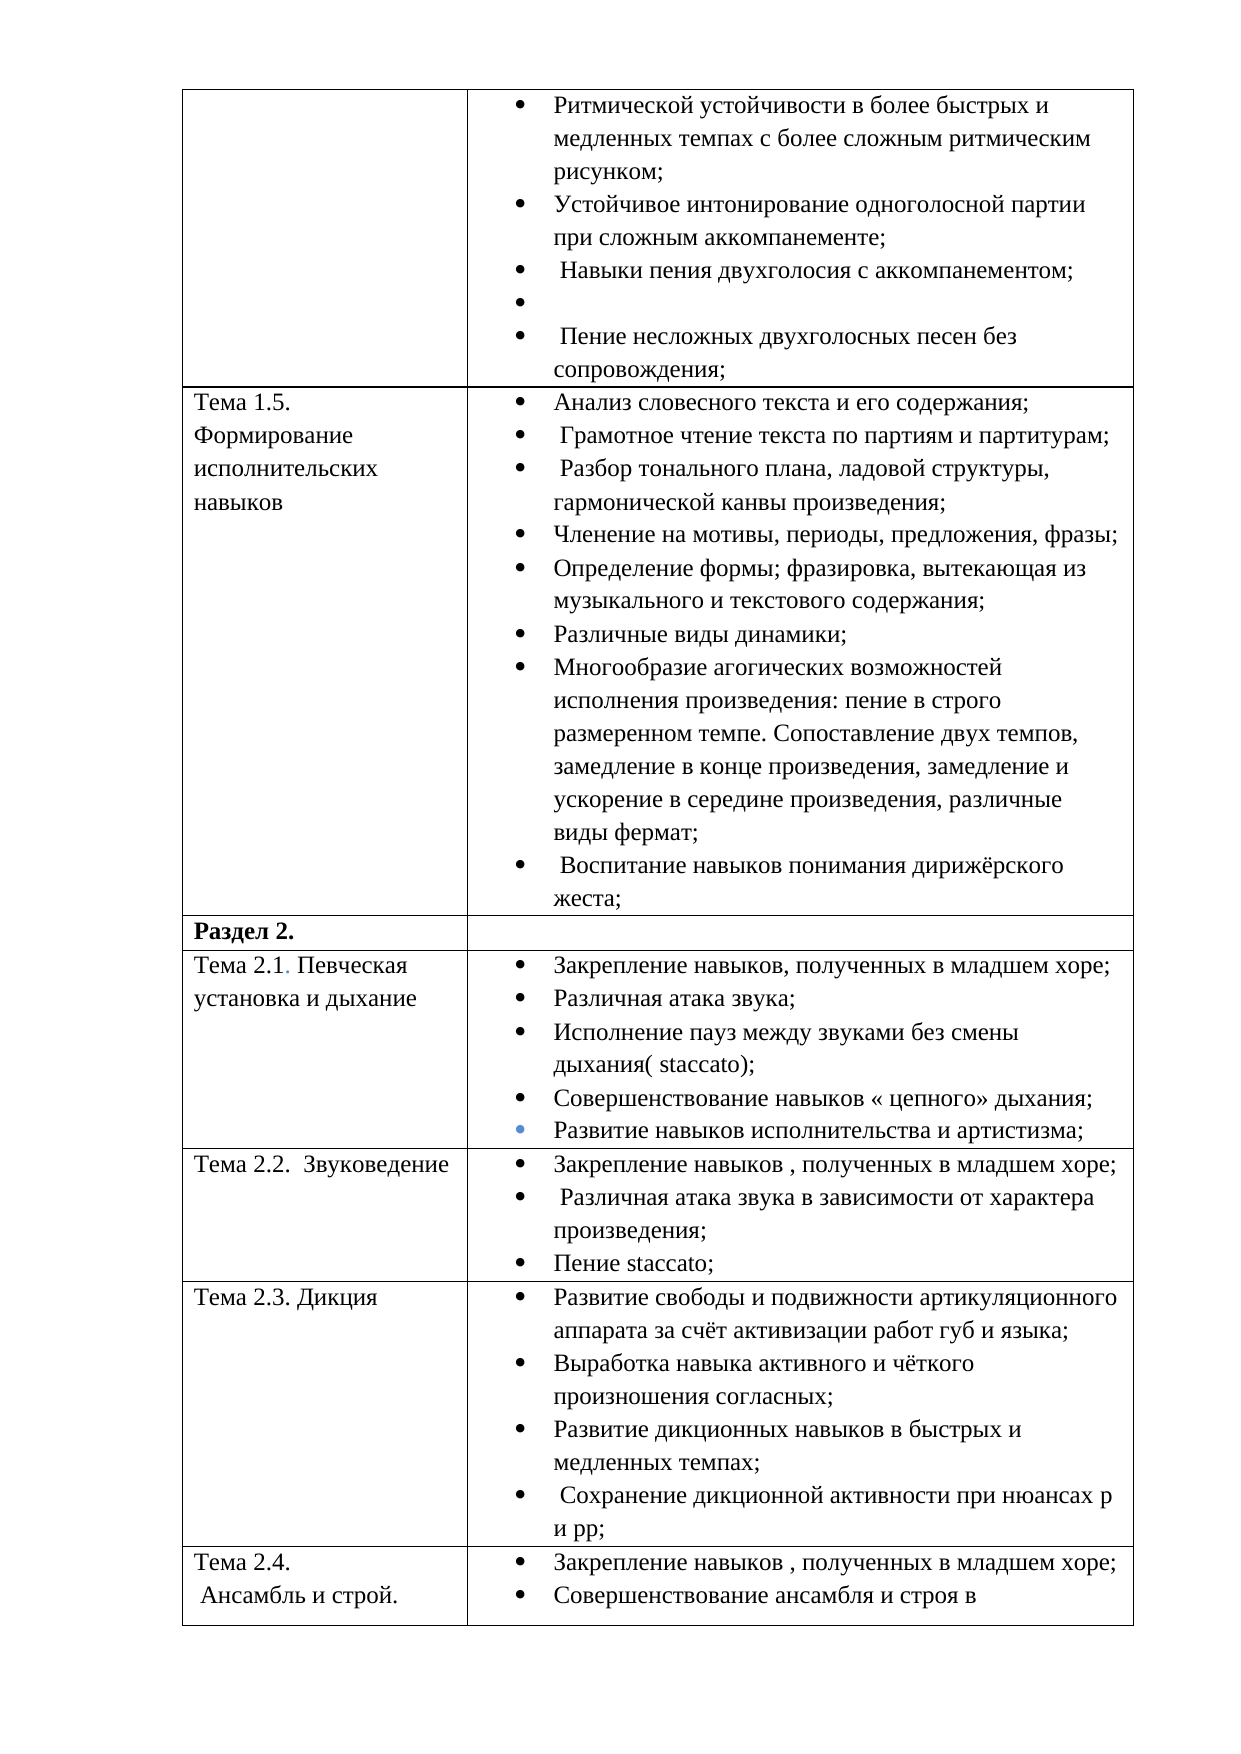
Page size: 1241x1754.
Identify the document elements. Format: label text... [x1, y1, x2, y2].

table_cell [183, 1547, 467, 1625]
table_cell Развитие свободы и подвижности артикуляционного аппарата за счёт активизации работ губ и языка; Выработка навыка активного и чёткого произношения согласных; Развитие дикционных навыков в быстрых и медленных темпах; Сохранение дикционной активности при нюансах p и pp; [468, 1282, 1133, 1546]
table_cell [468, 90, 1133, 386]
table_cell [468, 1547, 1133, 1625]
table_cell Анализ словесного текста и его содержания; Грамотное чтение текста по партиям и партитурам; Разбор тонального плана, ладовой структуры, гармонической канвы произведения; Членение на мотивы, периоды, предложения, фразы; Определение формы; фразировка, вытекающая из музыкального и текстового содержания; Различные виды динамики; Многообразие агогических возможностей исполнения произведения: пение в строго размеренном темпе. Сопоставление двух темпов, замедление в конце произведения, замедление и ускорение в середине произведения, различные виды фермат; Воспитание навыков понимания дирижёрского жеста; [468, 388, 1133, 915]
table_cell Закрепление навыков, полученных в младшем хоре; Различная атака звука; Исполнение пауз между звуками без смены дыхания( staccato); Совершенствование навыков « цепного» дыхания; Развитие навыков исполнительства и артистизма; [468, 951, 1133, 1148]
table_cell [468, 916, 1133, 949]
table_cell Тема 2.2. Звуковедение [183, 1149, 467, 1281]
table_cell Раздел 2. [183, 916, 467, 949]
table_cell Тема 2.3. Дикция [183, 1282, 467, 1546]
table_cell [183, 90, 467, 386]
table_cell Тема 1.5. Формирование исполнительских навыков [183, 388, 467, 915]
table_cell Закрепление навыков , полученных в младшем хоре; Различная атака звука в зависимости от характера произведения; Пение staccato; [468, 1149, 1133, 1281]
table_cell Тема 2.1. Певческая установка и дыхание [183, 951, 467, 1148]
